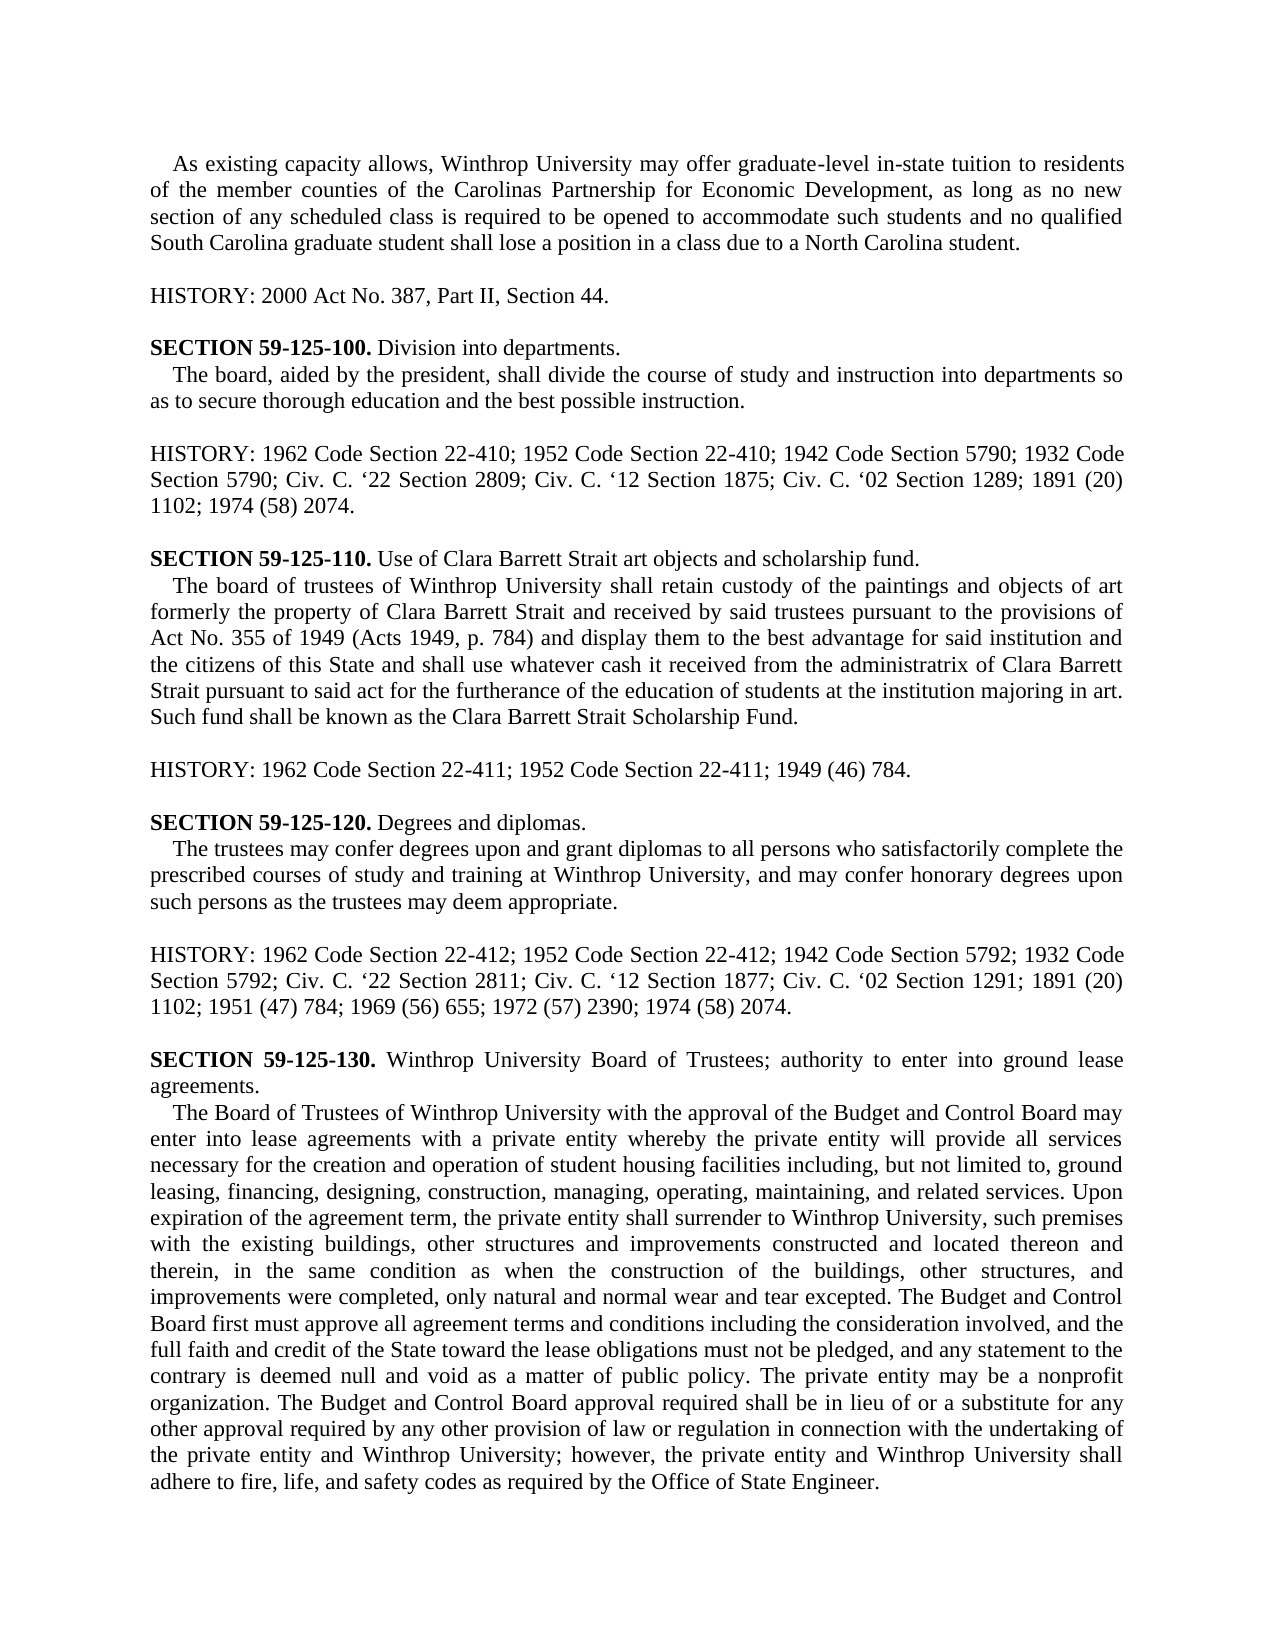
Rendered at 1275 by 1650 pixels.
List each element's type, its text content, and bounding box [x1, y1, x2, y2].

text As existing capacity allows, Winthrop University may offer graduate-level in-state tuition to residents of the member counties of the Carolinas Partnership for Economic Development, as long as no new section of any scheduled class is required to be opened to accommodate such students and no qualified South Carolina graduate student shall lose a position in a class due to a North Carolina student. [150, 150, 1125, 255]
text HISTORY: 1962 Code Section 22-411; 1952 Code Section 22-411; 1949 (46) 784. [150, 756, 1125, 782]
text HISTORY: 1962 Code Section 22-410; 1952 Code Section 22-410; 1942 Code Section 5790; 1932 Code Section 5790; Civ. C. ‘22 Section 2809; Civ. C. ‘12 Section 1875; Civ. C. ‘02 Section 1289; 1891 (20) 1102; 1974 (58) 2074. [150, 440, 1125, 519]
text SECTION 59-125-120. Degrees and diplomas. [150, 809, 1125, 835]
text SECTION 59-125-100. Division into departments. [150, 334, 1125, 361]
text The Board of Trustees of Winthrop University with the approval of the Budget and Control Board may enter into lease agreements with a private entity whereby the private entity will provide all services necessary for the creation and operation of student housing facilities including, but not limited to, ground leasing, financing, designing, construction, managing, operating, maintaining, and related services. Upon expiration of the agreement term, the private entity shall surrender to Winthrop University, such premises with the existing buildings, other structures and improvements constructed and located thereon and therein, in the same condition as when the construction of the buildings, other structures, and improvements were completed, only natural and normal wear and tear excepted. The Budget and Control Board first must approve all agreement terms and conditions including the consideration involved, and the full faith and credit of the State toward the lease obligations must not be pledged, and any statement to the contrary is deemed null and void as a matter of public policy. The private entity may be a nonprofit organization. The Budget and Control Board approval required shall be in lieu of or a substitute for any other approval required by any other provision of law or regulation in connection with the undertaking of the private entity and Winthrop University; however, the private entity and Winthrop University shall adhere to fire, life, and safety codes as required by the Office of State Engineer. [150, 1099, 1125, 1494]
text HISTORY: 2000 Act No. 387, Part II, Section 44. [150, 282, 1125, 308]
text SECTION 59-125-130. Winthrop University Board of Trustees; authority to enter into ground lease agreements. [150, 1046, 1125, 1099]
text HISTORY: 1962 Code Section 22-412; 1952 Code Section 22-412; 1942 Code Section 5792; 1932 Code Section 5792; Civ. C. ‘22 Section 2811; Civ. C. ‘12 Section 1877; Civ. C. ‘02 Section 1291; 1891 (20) 1102; 1951 (47) 784; 1969 (56) 655; 1972 (57) 2390; 1974 (58) 2074. [150, 941, 1125, 1020]
text The board of trustees of Winthrop University shall retain custody of the paintings and objects of art formerly the property of Clara Barrett Strait and received by said trustees pursuant to the provisions of Act No. 355 of 1949 (Acts 1949, p. 784) and display them to the best advantage for said institution and the citizens of this State and shall use whatever cash it received from the administratrix of Clara Barrett Strait pursuant to said act for the furtherance of the education of students at the institution majoring in art. Such fund shall be known as the Clara Barrett Strait Scholarship Fund. [150, 572, 1125, 730]
text The board, aided by the president, shall divide the course of study and instruction into departments so as to secure thorough education and the best possible instruction. [150, 361, 1125, 413]
text SECTION 59-125-110. Use of Clara Barrett Strait art objects and scholarship fund. [150, 545, 1125, 572]
text The trustees may confer degrees upon and grant diplomas to all persons who satisfactorily complete the prescribed courses of study and training at Winthrop University, and may confer honorary degrees upon such persons as the trustees may deem appropriate. [150, 835, 1125, 914]
